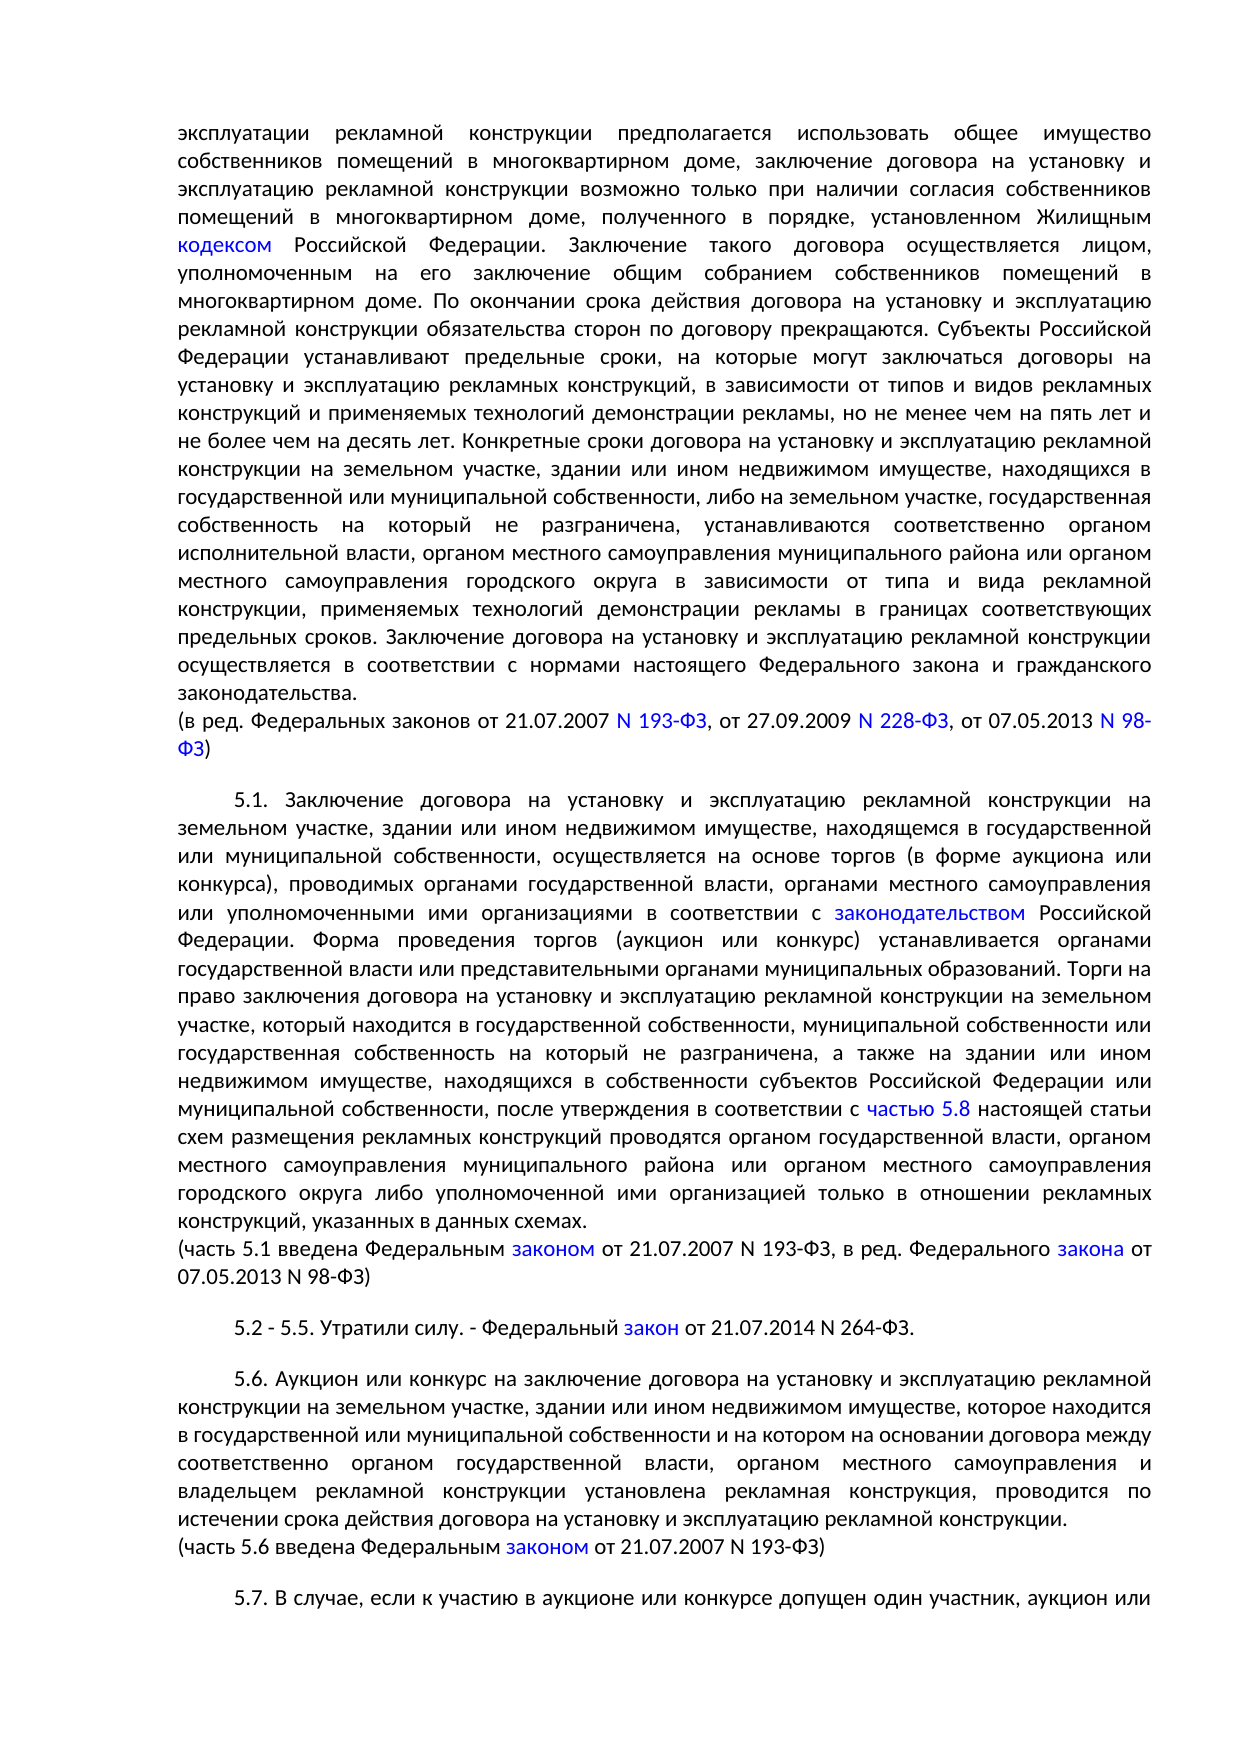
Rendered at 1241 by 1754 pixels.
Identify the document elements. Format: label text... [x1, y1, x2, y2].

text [177, 1583, 1152, 1611]
text 5.2 - 5.5. Утратили силу. - Федеральный закон от 21.07.2014 N 264-ФЗ. [177, 1313, 1152, 1341]
text 5.6. Аукцион или конкурс на заключение договора на установку и эксплуатацию рекламной конструкции на земельном участке, здании или ином недвижимом имуществе, которое находится в государственной или муниципальной собственности и на котором на основании договора между соответственно органом государственной власти, органом местного самоуправления и владельцем рекламной конструкции установлена рекламная конструкция, проводится по истечении срока действия договора на установку и эксплуатацию рекламной конструкции. [177, 1364, 1152, 1532]
text (в ред. Федеральных законов от 21.07.2007 N 193-ФЗ, от 27.09.2009 N 228-ФЗ, от 07.05.2013 N 98-ФЗ) [177, 707, 1152, 763]
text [177, 118, 1152, 707]
text (часть 5.1 введена Федеральным законом от 21.07.2007 N 193-ФЗ, в ред. Федерального закона от 07.05.2013 N 98-ФЗ) [177, 1234, 1152, 1290]
text 5.1. Заключение договора на установку и эксплуатацию рекламной конструкции на земельном участке, здании или ином недвижимом имуществе, находящемся в государственной или муниципальной собственности, осуществляется на основе торгов (в форме аукциона или конкурса), проводимых органами государственной власти, органами местного самоуправления или уполномоченными ими организациями в соответствии с законодательством Российской Федерации. Форма проведения торгов (аукцион или конкурс) устанавливается органами государственной власти или представительными органами муниципальных образований. Торги на право заключения договора на установку и эксплуатацию рекламной конструкции на земельном участке, который находится в государственной собственности, муниципальной собственности или государственная собственность на который не разграничена, а также на здании или ином недвижимом имуществе, находящихся в собственности субъектов Российской Федерации или муниципальной собственности, после утверждения в соответствии с частью 5.8 настоящей статьи схем размещения рекламных конструкций проводятся органом государственной власти, органом местного самоуправления муниципального района или органом местного самоуправления городского округа либо уполномоченной ими организацией только в отношении рекламных конструкций, указанных в данных схемах. [177, 786, 1152, 1234]
text (часть 5.6 введена Федеральным законом от 21.07.2007 N 193-ФЗ) [177, 1532, 1152, 1560]
